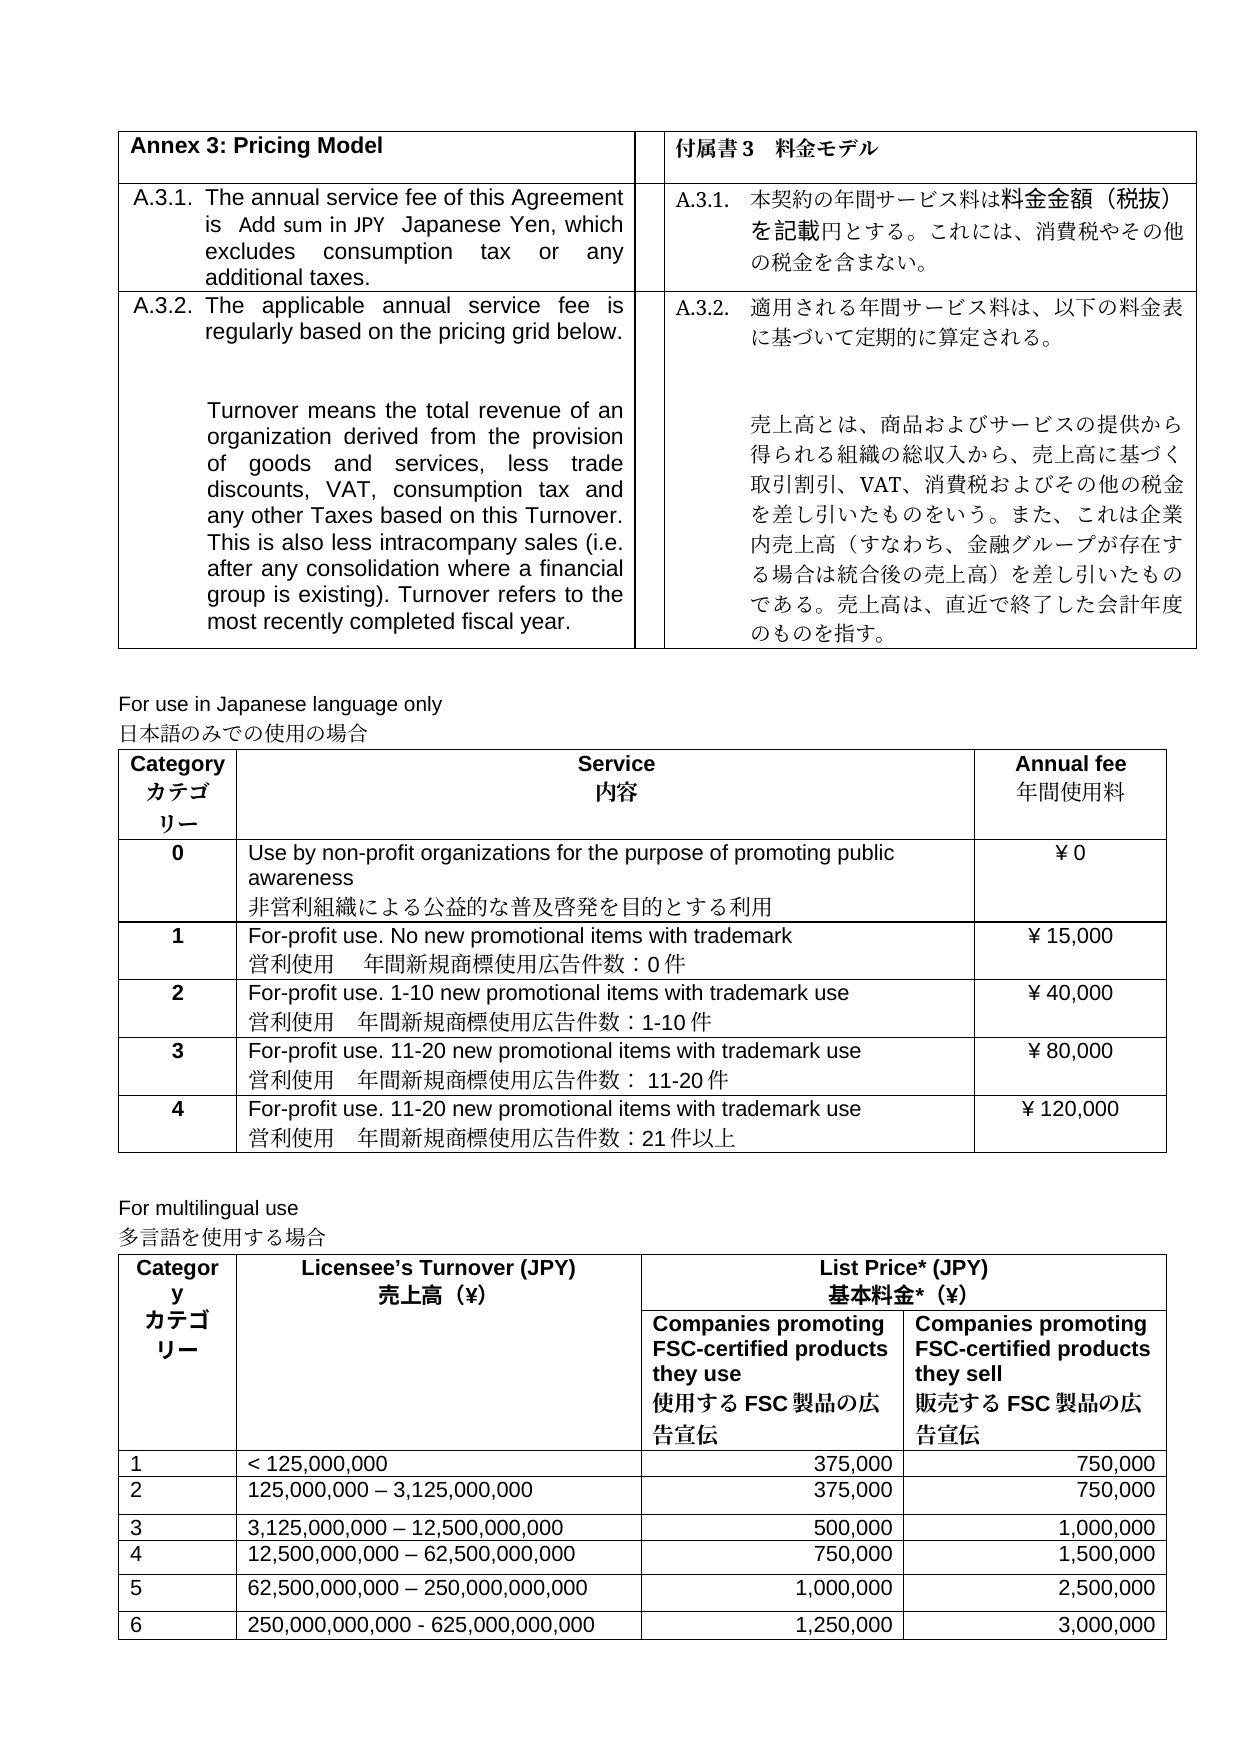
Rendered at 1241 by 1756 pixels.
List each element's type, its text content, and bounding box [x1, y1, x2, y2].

table_cell 375,000 [642, 1451, 903, 1476]
table_cell 6 [119, 1612, 236, 1639]
table_cell 4 [119, 1096, 236, 1152]
table_cell ¥ 0 [975, 840, 1166, 921]
table_cell 1 [119, 923, 236, 979]
table_cell 1,500,000 [904, 1541, 1166, 1573]
text For multilingual use [118, 1196, 1140, 1220]
table_cell 1,000,000 [642, 1575, 903, 1611]
table_header Annual fee 年間使用料 [975, 750, 1166, 838]
table_cell 125,000,000 – 3,125,000,000 [237, 1477, 641, 1513]
table_header Service 内容 [237, 750, 974, 838]
table_cell For-profit use. No new promotional items with trademark 営利使用 年間新規商標使用広告件数：0件 [237, 923, 974, 979]
table_cell 3,000,000 [904, 1612, 1166, 1639]
table_cell 750,000 [642, 1541, 903, 1573]
table_cell Use by non-profit organizations for the purpose of promoting public awareness 非営利組織による公益的な普及啓発を目的とする利用 [237, 840, 974, 921]
table_header 付属書3 料金モデル [665, 132, 1196, 182]
table_cell ¥ 40,000 [975, 980, 1166, 1037]
table_cell ¥ 120,000 [975, 1096, 1166, 1152]
table_header List Price* (JPY) 基本料金*（¥） [642, 1255, 1166, 1310]
table_cell < 125,000,000 [237, 1451, 641, 1476]
table_cell 2,500,000 [904, 1575, 1166, 1611]
table_cell For-profit use. 11-20 new promotional items with trademark use 営利使用 年間新規商標使用広告件数： 11-20件 [237, 1038, 974, 1094]
text For use in Japanese language only [118, 691, 1140, 715]
table_cell 5 [119, 1575, 236, 1611]
table_cell 1 [119, 1451, 236, 1476]
table_header [636, 132, 664, 182]
table_cell The annual service fee of this Agreement is Japanese Yen, which excludes consumption tax or any additional taxes. [119, 184, 634, 291]
table_header Licensee’s Turnover (JPY) 売上高（¥） [237, 1255, 641, 1449]
table_cell 本契約の年間サービス料は円とする。これには、消費税やその他の税金を含まない。 [665, 184, 1196, 291]
table_header Annex 3: Pricing Model [119, 132, 634, 182]
table_header Category カテゴリー [119, 1255, 236, 1449]
table_cell 250,000,000,000 - 625,000,000,000 [237, 1612, 641, 1639]
table_cell 0 [119, 840, 236, 921]
table_cell 3 [119, 1515, 236, 1540]
table_cell Companies promoting FSC-certified products they sell 販売するFSC製品の広告宣伝 [904, 1311, 1166, 1449]
table_cell 500,000 [642, 1515, 903, 1540]
table_cell 1,250,000 [642, 1612, 903, 1639]
table_cell [636, 184, 664, 291]
text 日本語のみでの使用の場合 [118, 717, 1140, 747]
table_cell 12,500,000,000 – 62,500,000,000 [237, 1541, 641, 1573]
table_cell 375,000 [642, 1477, 903, 1513]
table_cell 750,000 [904, 1477, 1166, 1513]
table_cell 適用される年間サービス料は、以下の料金表に基づいて定期的に算定される。 売上高とは、商品およびサービスの提供から得られる組織の総収入から、売上高に基づく取引割引、VAT、消費税およびその他の税金を差し引いたものをいう。また、これは企業内売上高（すなわち、金融グループが存在する場合は統合後の売上高）を差し引いたものである。売上高は、直近で終了した会計年度のものを指す。 [665, 292, 1196, 648]
table_header Category カテゴリー [119, 750, 236, 838]
table_cell For-profit use. 1-10 new promotional items with trademark use 営利使用 年間新規商標使用広告件数：1-10件 [237, 980, 974, 1037]
table_cell 2 [119, 980, 236, 1037]
table_cell ¥ 80,000 [975, 1038, 1166, 1094]
table_cell ¥ 15,000 [975, 923, 1166, 979]
table_cell 2 [119, 1477, 236, 1513]
table_cell Companies promoting FSC-certified products they use 使用するFSC製品の広告宣伝 [642, 1311, 903, 1449]
text 多言語を使用する場合 [118, 1222, 1140, 1252]
table_cell 4 [119, 1541, 236, 1573]
table_cell 1,000,000 [904, 1515, 1166, 1540]
table_cell 750,000 [904, 1451, 1166, 1476]
table_cell 3 [119, 1038, 236, 1094]
table_cell For-profit use. 11-20 new promotional items with trademark use 営利使用 年間新規商標使用広告件数：21件以上 [237, 1096, 974, 1152]
table_cell The applicable annual service fee is regularly based on the pricing grid below. Turnover means the total revenue of an organization derived from the provision of goods and services, less trade discounts, VAT, consumption tax and any other Taxes based on this Turnover. This is also less intracompany sales (i.e. after any consolidation where a financial group is existing). Turnover refers to the most recently completed fiscal year. [119, 292, 634, 648]
table_cell 3,125,000,000 – 12,500,000,000 [237, 1515, 641, 1540]
table_cell [636, 292, 664, 648]
table_cell 62,500,000,000 – 250,000,000,000 [237, 1575, 641, 1611]
